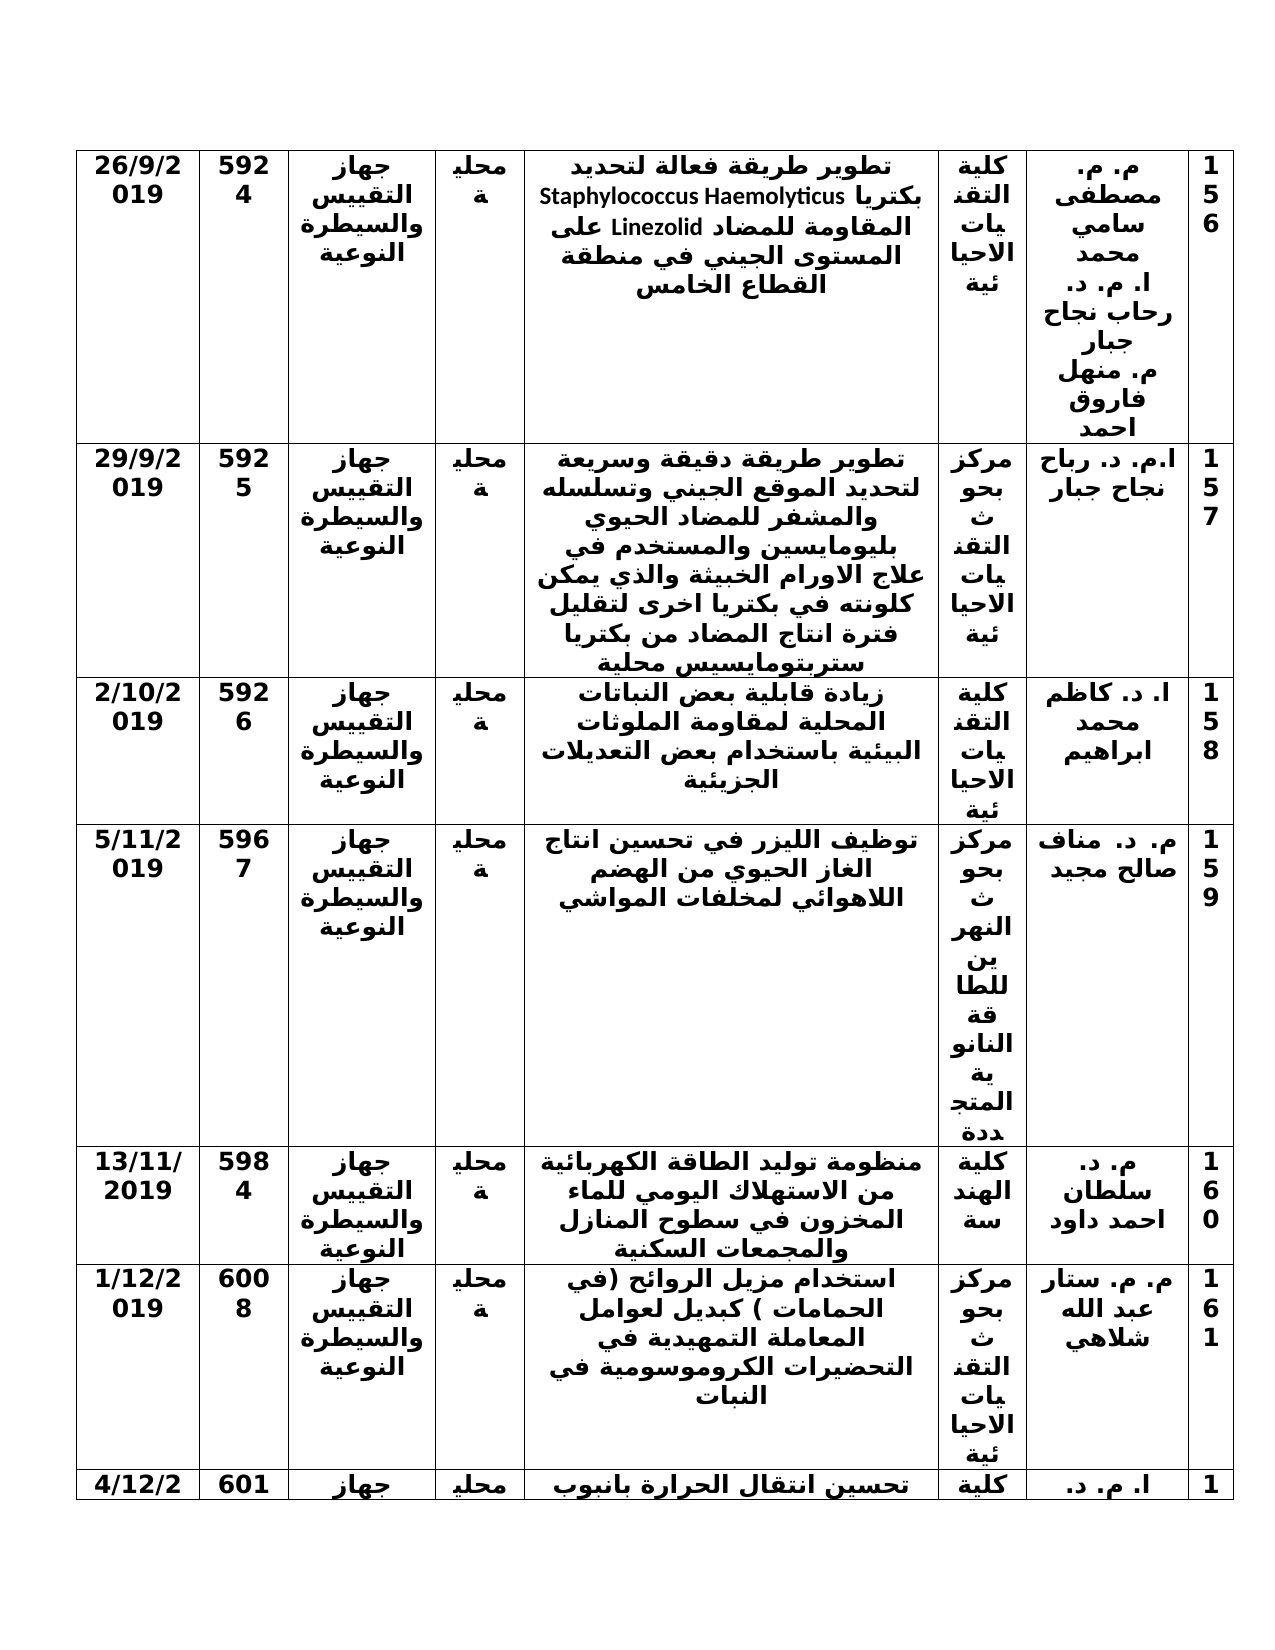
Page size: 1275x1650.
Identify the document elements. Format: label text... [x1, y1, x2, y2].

table_cell 6015 [200, 1470, 288, 1499]
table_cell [525, 1470, 938, 1499]
table_cell م. م. ستار عبد الله شلاهي [1027, 1265, 1188, 1469]
table_cell محلية [436, 825, 524, 1146]
table_cell كلية التقنيات الاحيائية [939, 678, 1026, 824]
table_cell 5925 [200, 444, 288, 677]
table_cell م. د. مناف صالح مجيد [1027, 825, 1188, 1146]
table_cell جهاز التقييس والسيطرة النوعية [289, 1265, 435, 1469]
table_cell 159 [1189, 825, 1233, 1146]
table_cell 5/11/2019 [77, 825, 199, 1146]
table_cell استخدام مزيل الروائح (في الحمامات ) كبديل لعوامل المعاملة التمهيدية في التحضيرات الكروموسومية في النبات [525, 1265, 938, 1469]
table_cell توظيف الليزر في تحسين انتاج الغاز الحيوي من الهضم اللاهوائي لمخلفات المواشي [525, 825, 938, 1146]
table_cell 160 [1189, 1147, 1233, 1263]
table_cell 6008 [200, 1265, 288, 1469]
table_cell 2/10/2019 [77, 678, 199, 824]
table_cell مركز بحوث النهرين للطاقة النانوية المتجددة [939, 825, 1026, 1146]
table_cell 29/9/2019 [77, 444, 199, 677]
table_cell جهاز التقييس والسيطرة النوعية [289, 444, 435, 677]
table_cell 1/12/2019 [77, 1265, 199, 1469]
table_cell مركز بحوث التقنيات الاحيائية [939, 1265, 1026, 1469]
table_cell ا.م. د. رباح نجاح جبار [1027, 444, 1188, 677]
table_cell م. م. مصطفى سامي محمد ا. م. د. رحاب نجاح جبار م. منهل فاروق احمد [1027, 151, 1188, 443]
table_cell 4/12/2019 [77, 1470, 199, 1499]
table_cell جهاز التقييس والسيطرة النوعية [289, 678, 435, 824]
table_cell ا. د. كاظم محمد ابراهيم [1027, 678, 1188, 824]
table_cell محلية [436, 1147, 524, 1263]
table_cell كلية الهندسة [939, 1470, 1026, 1499]
table_cell كلية الهندسة [939, 1147, 1026, 1263]
table_cell زيادة قابلية بعض النباتات المحلية لمقاومة الملوثات البيئية باستخدام بعض التعديلات الجزيئية [525, 678, 938, 824]
table_cell 157 [1189, 444, 1233, 677]
table_cell محلية [436, 444, 524, 677]
table_cell 5984 [200, 1147, 288, 1263]
table_cell 162 [1189, 1470, 1233, 1499]
table_cell 26/9/2019 [77, 151, 199, 443]
table_cell كلية التقنيات الاحيائية [939, 151, 1026, 443]
table_cell محلية [436, 1470, 524, 1499]
table_cell محلية [436, 1265, 524, 1469]
table_cell 158 [1189, 678, 1233, 824]
table_cell جهاز التقييس والسيطرة النوعية [289, 1147, 435, 1263]
table_cell 156 [1189, 151, 1233, 443]
table_cell محلية [436, 151, 524, 443]
table_cell منظومة توليد الطاقة الكهربائية من الاستهلاك اليومي للماء المخزون في سطوح المنازل والمجمعات السكنية [525, 1147, 938, 1263]
table_cell مركز بحوث التقنيات الاحيائية [939, 444, 1026, 677]
table_cell 5926 [200, 678, 288, 824]
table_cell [289, 1470, 435, 1499]
table_cell تطوير طريقة فعالة لتحديد بكتريا Staphylococcus Haemolyticus المقاومة للمضاد Linezolid على المستوى الجيني في منطقة القطاع الخامس [525, 151, 938, 443]
table_cell م. د. سلطان احمد داود [1027, 1147, 1188, 1263]
table_cell 13/11/2019 [77, 1147, 199, 1263]
table_cell 5967 [200, 825, 288, 1146]
table_cell تطوير طريقة دقيقة وسريعة لتحديد الموقع الجيني وتسلسله والمشفر للمضاد الحيوي بليومايسين والمستخدم في علاج الاورام الخبيثة والذي يمكن كلونته في بكتريا اخرى لتقليل فترة انتاج المضاد من بكتريا ستربتومايسيس محلية [525, 444, 938, 677]
table_cell 5924 [200, 151, 288, 443]
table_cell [289, 151, 435, 443]
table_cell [1027, 1470, 1188, 1499]
table_cell محلية [436, 678, 524, 824]
table_cell جهاز التقييس والسيطرة النوعية [289, 825, 435, 1146]
table_cell 161 [1189, 1265, 1233, 1469]
